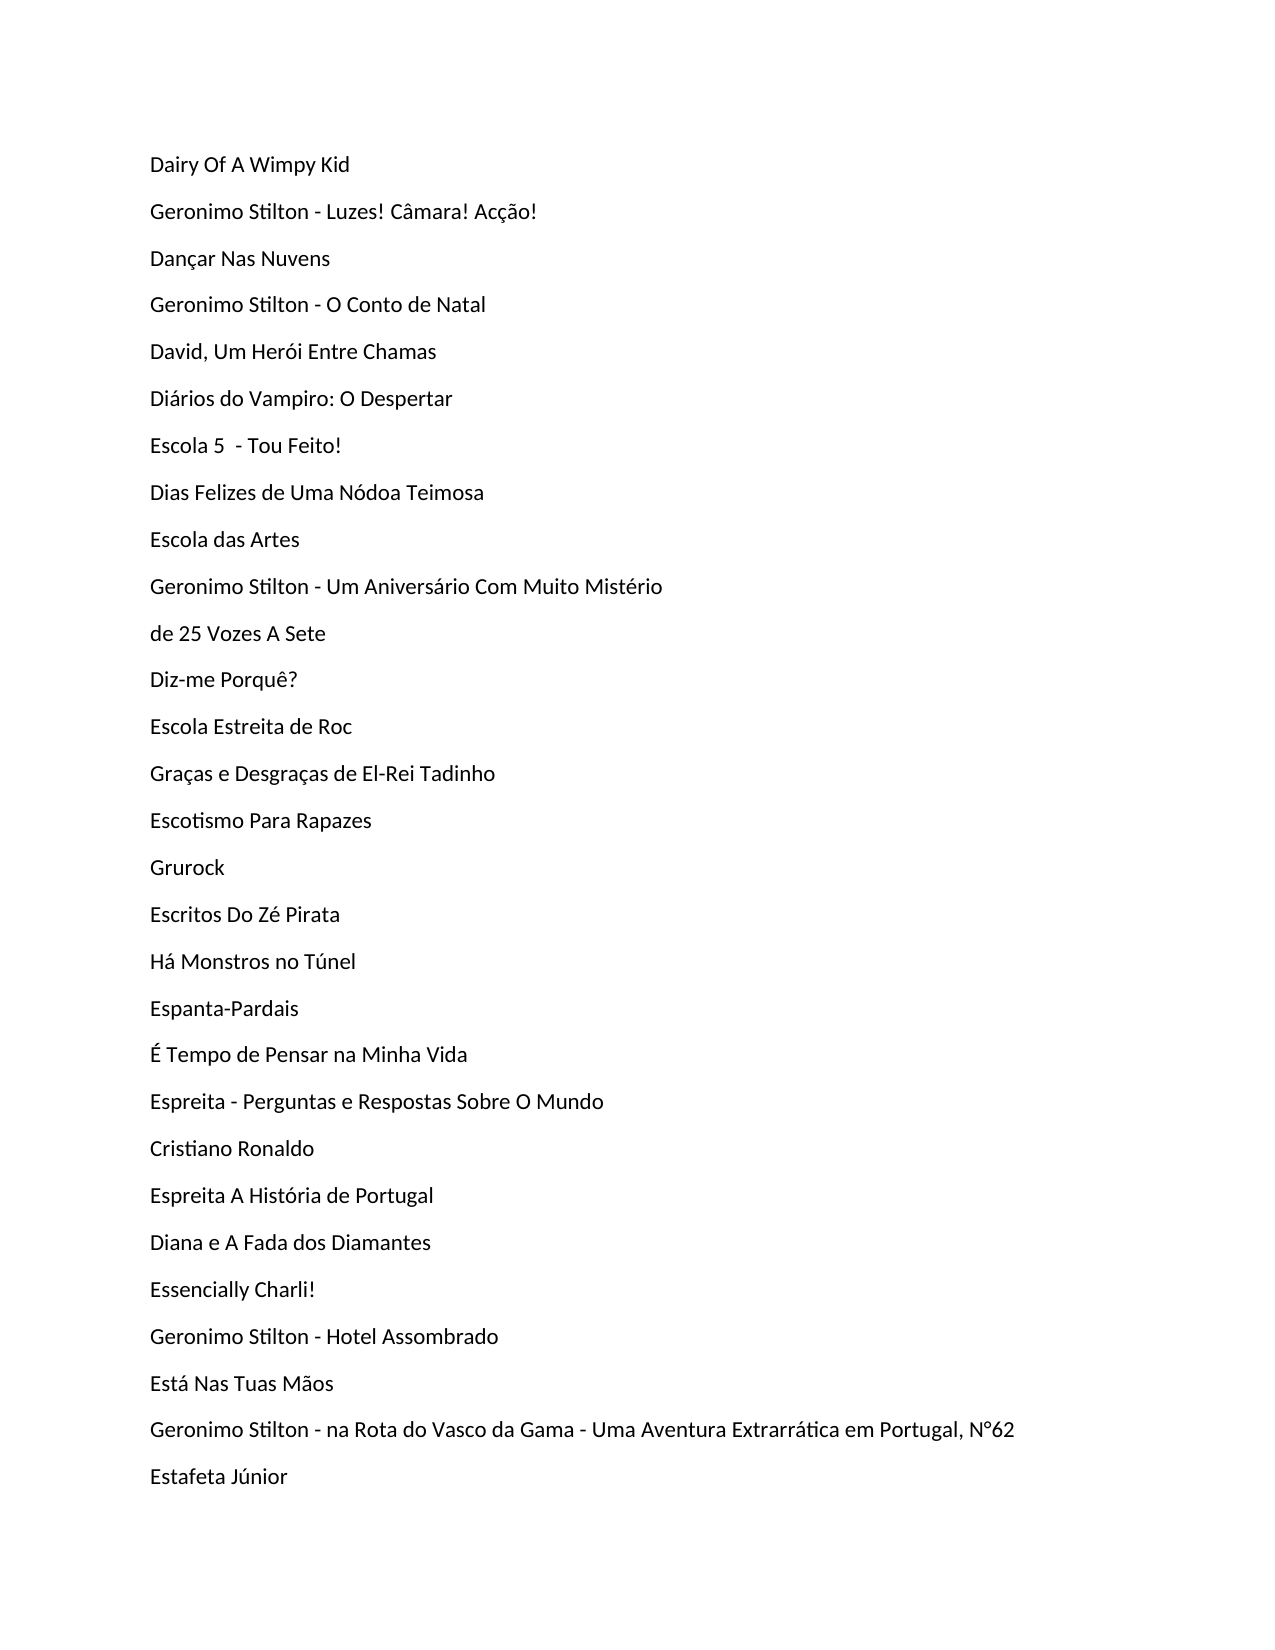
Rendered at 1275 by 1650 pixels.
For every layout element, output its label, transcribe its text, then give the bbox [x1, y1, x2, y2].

text Espreita - Perguntas e Respostas Sobre O Mundo [150, 1087, 1125, 1116]
text Graças e Desgraças de El-Rei Tadinho [150, 759, 1125, 787]
text Está Nas Tuas Mãos [150, 1369, 1125, 1397]
text Escritos Do Zé Pirata [150, 900, 1125, 928]
text Escola 5 - Tou Feito! [150, 431, 1125, 459]
text Estafeta Júnior [150, 1462, 1125, 1491]
text Geronimo Stilton - Um Aniversário Com Muito Mistério [150, 572, 1125, 600]
text Dançar Nas Nuvens [150, 244, 1125, 272]
text Grurock [150, 853, 1125, 881]
text Dias Felizes de Uma Nódoa Teimosa [150, 478, 1125, 506]
text Geronimo Stilton - O Conto de Natal [150, 291, 1125, 319]
text Geronimo Stilton - Hotel Assombrado [150, 1322, 1125, 1350]
text Escola Estreita de Roc [150, 712, 1125, 741]
text Diz-me Porquê? [150, 666, 1125, 694]
text Cristiano Ronaldo [150, 1134, 1125, 1162]
text Há Monstros no Túnel [150, 947, 1125, 975]
text Dairy Of A Wimpy Kid [150, 150, 1125, 178]
text David, Um Herói Entre Chamas [150, 337, 1125, 366]
text Escola das Artes [150, 525, 1125, 553]
text de 25 Vozes A Sete [150, 619, 1125, 647]
text Espreita A História de Portugal [150, 1181, 1125, 1209]
text Diana e A Fada dos Diamantes [150, 1228, 1125, 1256]
text Escotismo Para Rapazes [150, 806, 1125, 834]
text Espanta-Pardais [150, 994, 1125, 1022]
text Geronimo Stilton - Luzes! Câmara! Acção! [150, 197, 1125, 225]
text Geronimo Stilton - na Rota do Vasco da Gama - Uma Aventura Extrarrática em Portugal, N°62 [150, 1416, 1125, 1444]
text Essencially Charli! [150, 1275, 1125, 1303]
text Diários do Vampiro: O Despertar [150, 384, 1125, 412]
text É Tempo de Pensar na Minha Vida [150, 1041, 1125, 1069]
